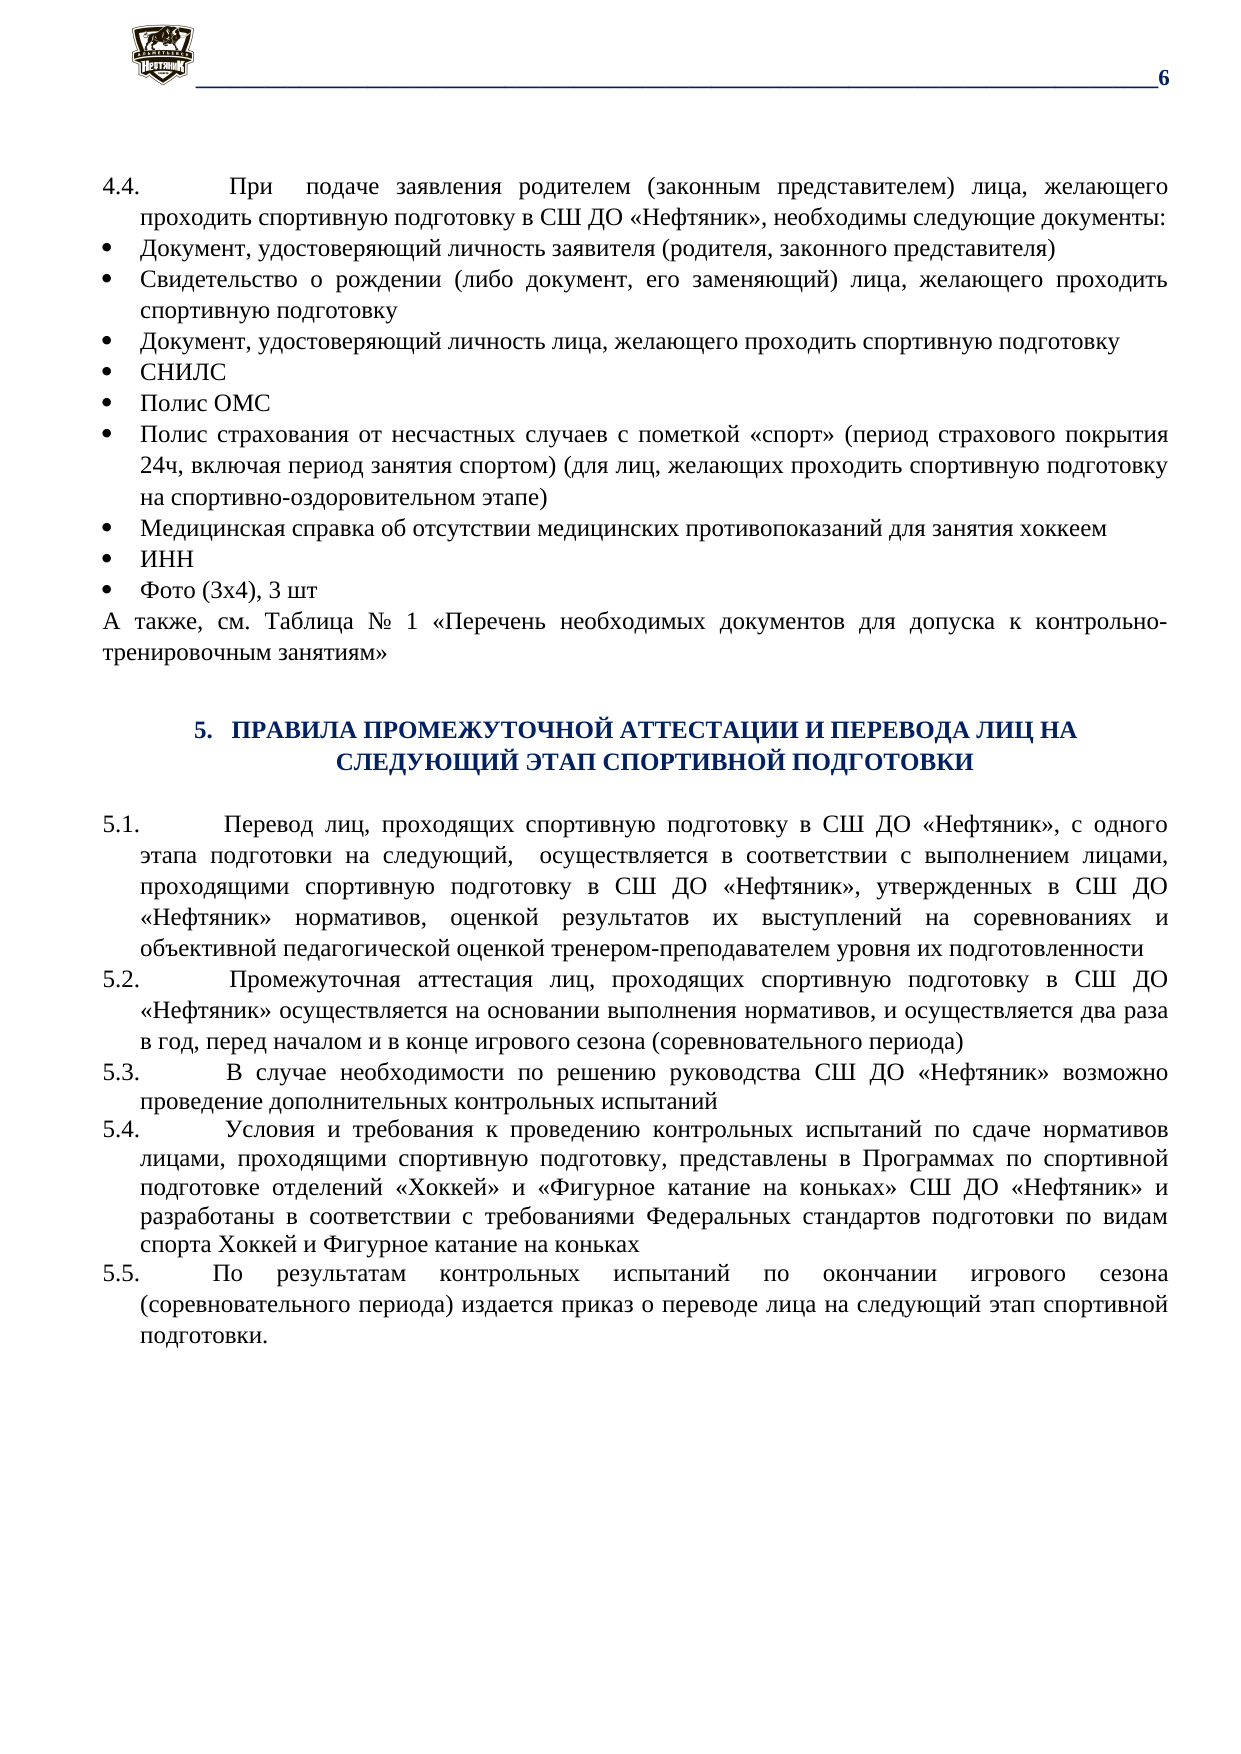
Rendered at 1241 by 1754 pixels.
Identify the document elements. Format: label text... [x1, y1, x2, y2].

picture [130, 24, 196, 86]
list В случае необходимости по решению руководства СШ ДО «Нефтяник» возможно проведение дополнительных контрольных испытаний [102, 1057, 1169, 1114]
list ПРАВИЛА ПРОМЕЖУТОЧНОЙ АТТЕСТАЦИИ И ПЕРЕВОДА ЛИЦ НА СЛЕДУЮЩИЙ ЭТАП СПОРТИВНОЙ ПОДГОТОВКИ [102, 716, 1169, 775]
list Свидетельство о рождении (либо документ, его заменяющий) лица, желающего проходить спортивную подготовку [102, 264, 1169, 324]
list При подаче заявления родителем (законным представителем) лица, желающего проходить спортивную подготовку в СШ ДО «Нефтяник», необходимы следующие документы: [102, 171, 1169, 231]
list СНИЛС [102, 357, 1169, 386]
list Документ, удостоверяющий личность заявителя (родителя, законного представителя) [102, 233, 1169, 262]
list Условия и требования к проведению контрольных испытаний по сдаче нормативов лицами, проходящими спортивную подготовку, представлены в Программах по спортивной подготовке отделений «Хоккей» и «Фигурное катание на коньках» СШ ДО «Нефтяник» и разработаны в соответствии с требованиями Федеральных стандартов подготовки по видам спорта Хоккей и Фигурное катание на коньках [102, 1114, 1169, 1258]
list Промежуточная аттестация лиц, проходящих спортивную подготовку в СШ ДО «Нефтяник» осуществляется на основании выполнения нормативов, и осуществляется два раза в год, перед началом и в конце игрового сезона (соревновательного периода) [102, 964, 1169, 1055]
list Медицинская справка об отсутствии медицинских противопоказаний для занятия хоккеем [102, 513, 1169, 541]
text А также, см. Таблица № 1 «Перечень необходимых документов для допуска к контрольно-тренировочным занятиям» [102, 606, 1169, 666]
list Полис ОМС [102, 388, 1169, 417]
list Фото (3х4), 3 шт [102, 575, 1169, 603]
list Перевод лиц, проходящих спортивную подготовку в СШ ДО «Нефтяник», с одного этапа подготовки на следующий, осуществляется в соответствии с выполнением лицами, проходящими спортивную подготовку в СШ ДО «Нефтяник», утвержденных в СШ ДО «Нефтяник» нормативов, оценкой результатов их выступлений на соревнованиях и объективной педагогической оценкой тренером-преподавателем уровня их подготовленности [102, 809, 1169, 962]
list По результатам контрольных испытаний по окончании игрового сезона (соревновательного периода) издается приказ о переводе лица на следующий этап спортивной подготовки. [102, 1258, 1169, 1349]
list Полис страхования от несчастных случаев с пометкой «спорт» (период страхового покрытия 24ч, включая период занятия спортом) (для лиц, желающих проходить спортивную подготовку на спортивно-оздоровительном этапе) [102, 419, 1169, 510]
text ____________________________________________________________________________________6 [65, 25, 1169, 90]
list Документ, удостоверяющий личность лица, желающего проходить спортивную подготовку [102, 326, 1169, 355]
list ИНН [102, 544, 1169, 572]
